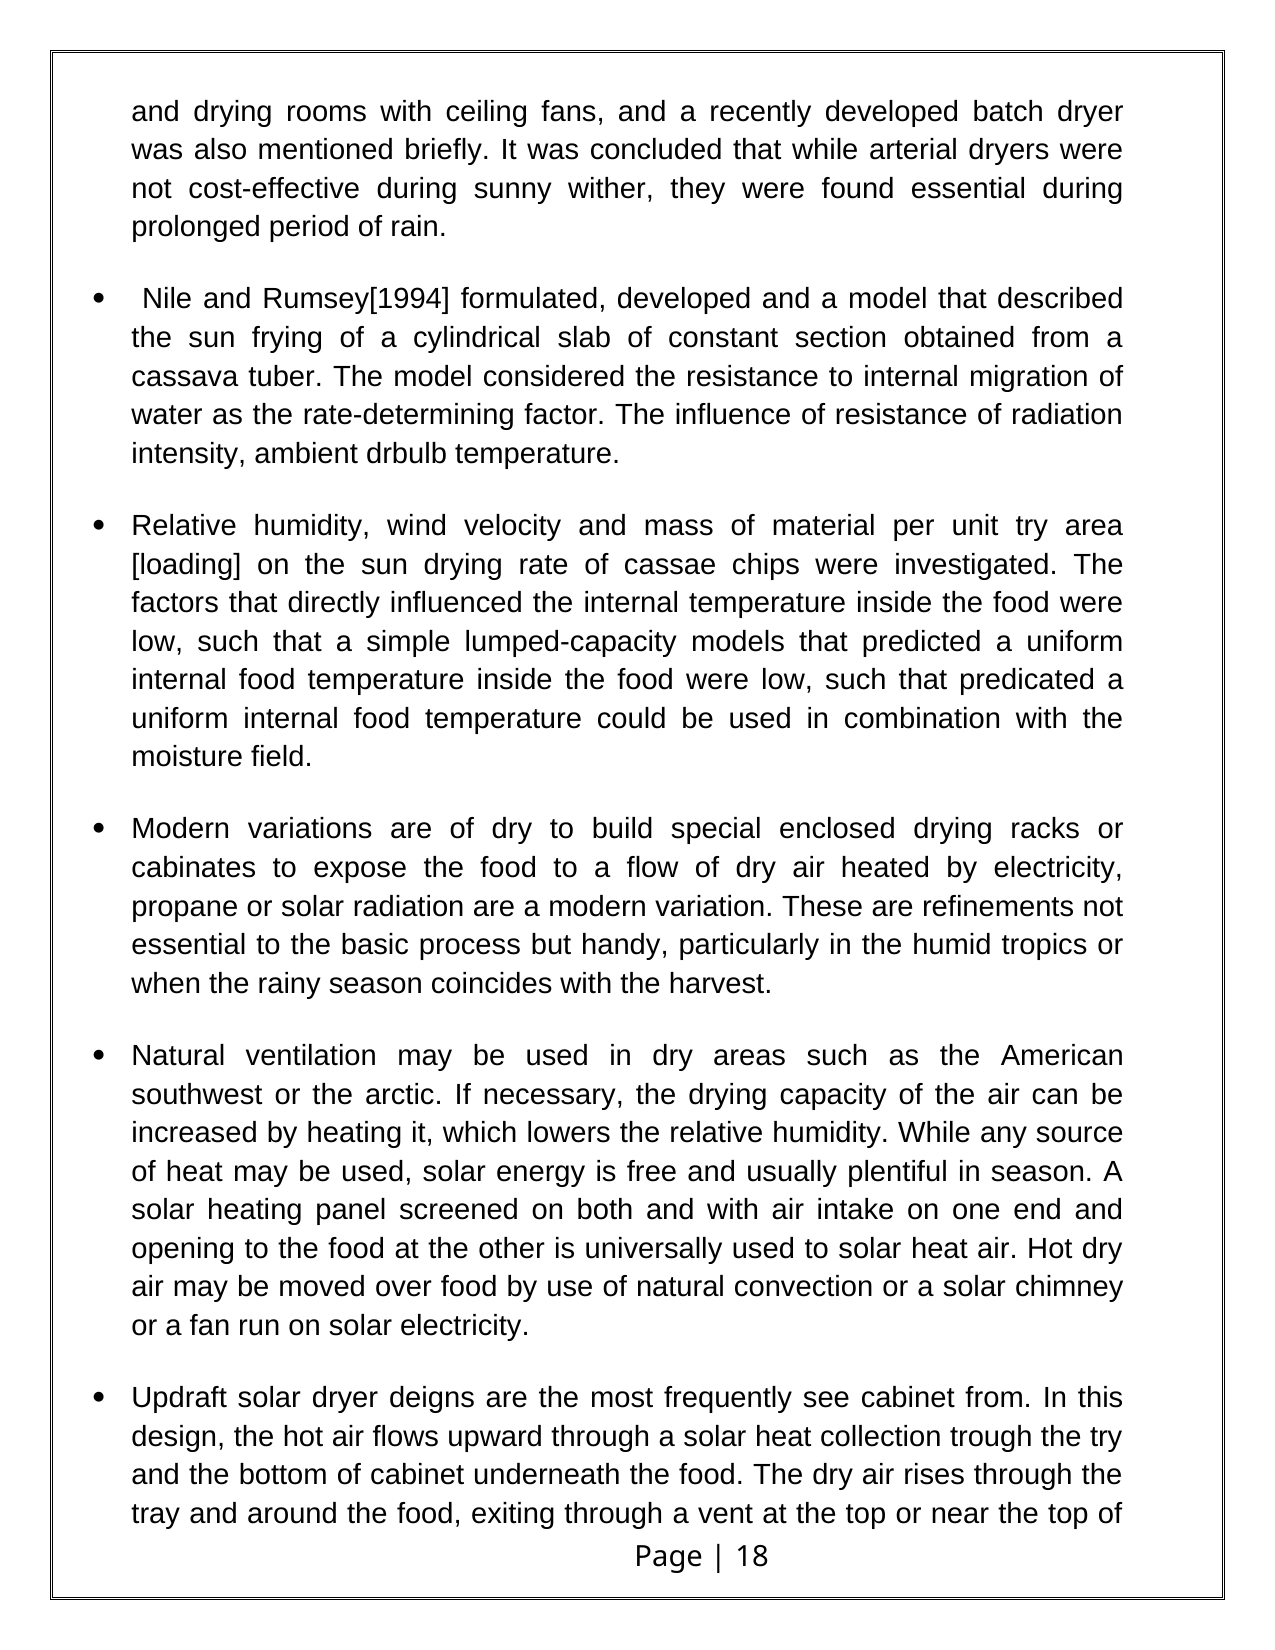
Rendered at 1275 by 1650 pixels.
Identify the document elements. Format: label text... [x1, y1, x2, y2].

list Natural ventilation may be used in dry areas such as the American southwest or the arctic. If necessary, the drying capacity of the air can be increased by heating it, which lowers the relative humidity. While any source of heat may be used, solar energy is free and usually plentiful in season. A solar heating panel screened on both and with air intake on one end and opening to the food at the other is universally used to solar heat air. Hot dry air may be moved over food by use of natural convection or a solar chimney or a fan run on solar electricity. [94, 1038, 1125, 1341]
list Modern variations are of dry to build special enclosed drying racks or cabinates to expose the food to a flow of dry air heated by electricity, propane or solar radiation are a modern variation. These are refinements not essential to the basic process but handy, particularly in the humid tropics or when the rainy season coincides with the harvest. [94, 811, 1125, 999]
list Nile and Rumsey[1994] formulated, developed and a model that described the sun frying of a cylindrical slab of constant section obtained from a cassava tuber. The model considered the resistance to internal migration of water as the rate-determining factor. The influence of resistance of radiation intensity, ambient drbulb temperature. [94, 281, 1125, 469]
list Relative humidity, wind velocity and mass of material per unit try area [loading] on the sun drying rate of cassae chips were investigated. The factors that directly influenced the internal temperature inside the food were low, such that a simple lumped-capacity models that predicted a uniform internal food temperature inside the food were low, such that predicated a uniform internal food temperature could be used in combination with the moisture field. [94, 508, 1125, 773]
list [94, 94, 1125, 243]
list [94, 1380, 1125, 1529]
